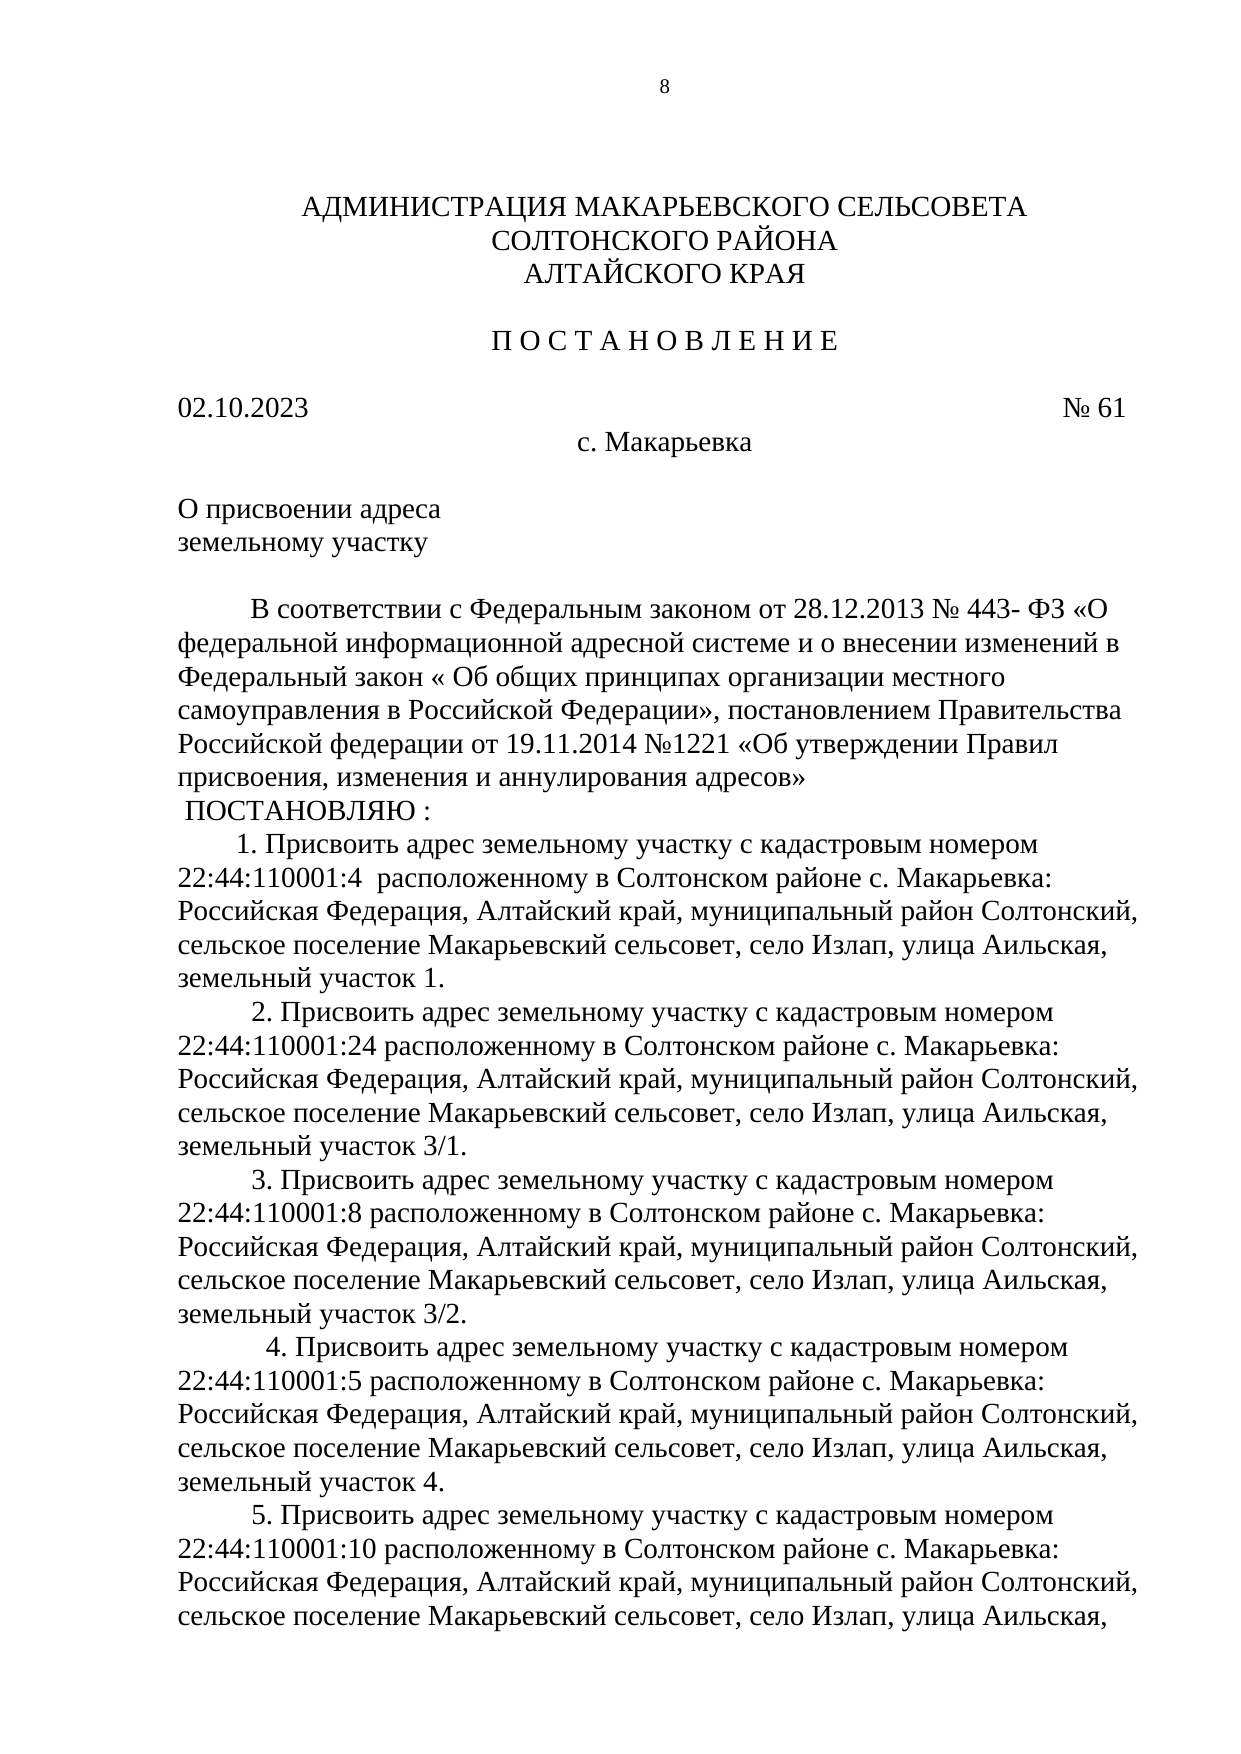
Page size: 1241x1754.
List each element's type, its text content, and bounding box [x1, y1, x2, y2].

text с. Макарьевка [177, 424, 1152, 457]
text ПОСТАНОВЛЯЮ : [177, 793, 1152, 826]
text АДМИНИСТРАЦИЯ МАКАРЬЕВСКОГО СЕЛЬСОВЕТА [177, 189, 1152, 223]
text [177, 1497, 1152, 1631]
text В соответствии с Федеральным законом от 28.12.2013 № 443- ФЗ «О федеральной информационной адресной системе и о внесении изменений в Федеральный закон « Об общих принципах организации местного самоуправления в Российской Федерации», постановлением Правительства Российской федерации от 19.11.2014 №1221 «Об утверждении Правил присвоения, изменения и аннулирования адресов» [177, 592, 1152, 793]
text СОЛТОНСКОГО РАЙОНА [177, 223, 1152, 256]
text 2. Присвоить адрес земельному участку с кадастровым номером 22:44:110001:24 расположенному в Солтонском районе с. Макарьевка: Российская Федерация, Алтайский край, муниципальный район Солтонский, сельское поселение Макарьевский сельсовет, село Излап, улица Аильская, земельный участок 3/1. [177, 994, 1152, 1162]
text П О С Т А Н О В Л Е Н И Е [177, 323, 1152, 357]
text 1. Присвоить адрес земельному участку с кадастровым номером 22:44:110001:4 расположенному в Солтонском районе с. Макарьевка: Российская Федерация, Алтайский край, муниципальный район Солтонский, сельское поселение Макарьевский сельсовет, село Излап, улица Аильская, земельный участок 1. [177, 826, 1152, 994]
text 4. Присвоить адрес земельному участку с кадастровым номером 22:44:110001:5 расположенному в Солтонском районе с. Макарьевка: Российская Федерация, Алтайский край, муниципальный район Солтонский, сельское поселение Макарьевский сельсовет, село Излап, улица Аильская, земельный участок 4. [177, 1329, 1152, 1497]
text земельному участку [177, 524, 1152, 558]
text АЛТАЙСКОГО КРАЯ [177, 256, 1152, 290]
text 02.10.2023 № 61 [177, 390, 1152, 424]
text 3. Присвоить адрес земельному участку с кадастровым номером 22:44:110001:8 расположенному в Солтонском районе с. Макарьевка: Российская Федерация, Алтайский край, муниципальный район Солтонский, сельское поселение Макарьевский сельсовет, село Излап, улица Аильская, земельный участок 3/2. [177, 1162, 1152, 1329]
text О присвоении адреса [177, 491, 1152, 524]
